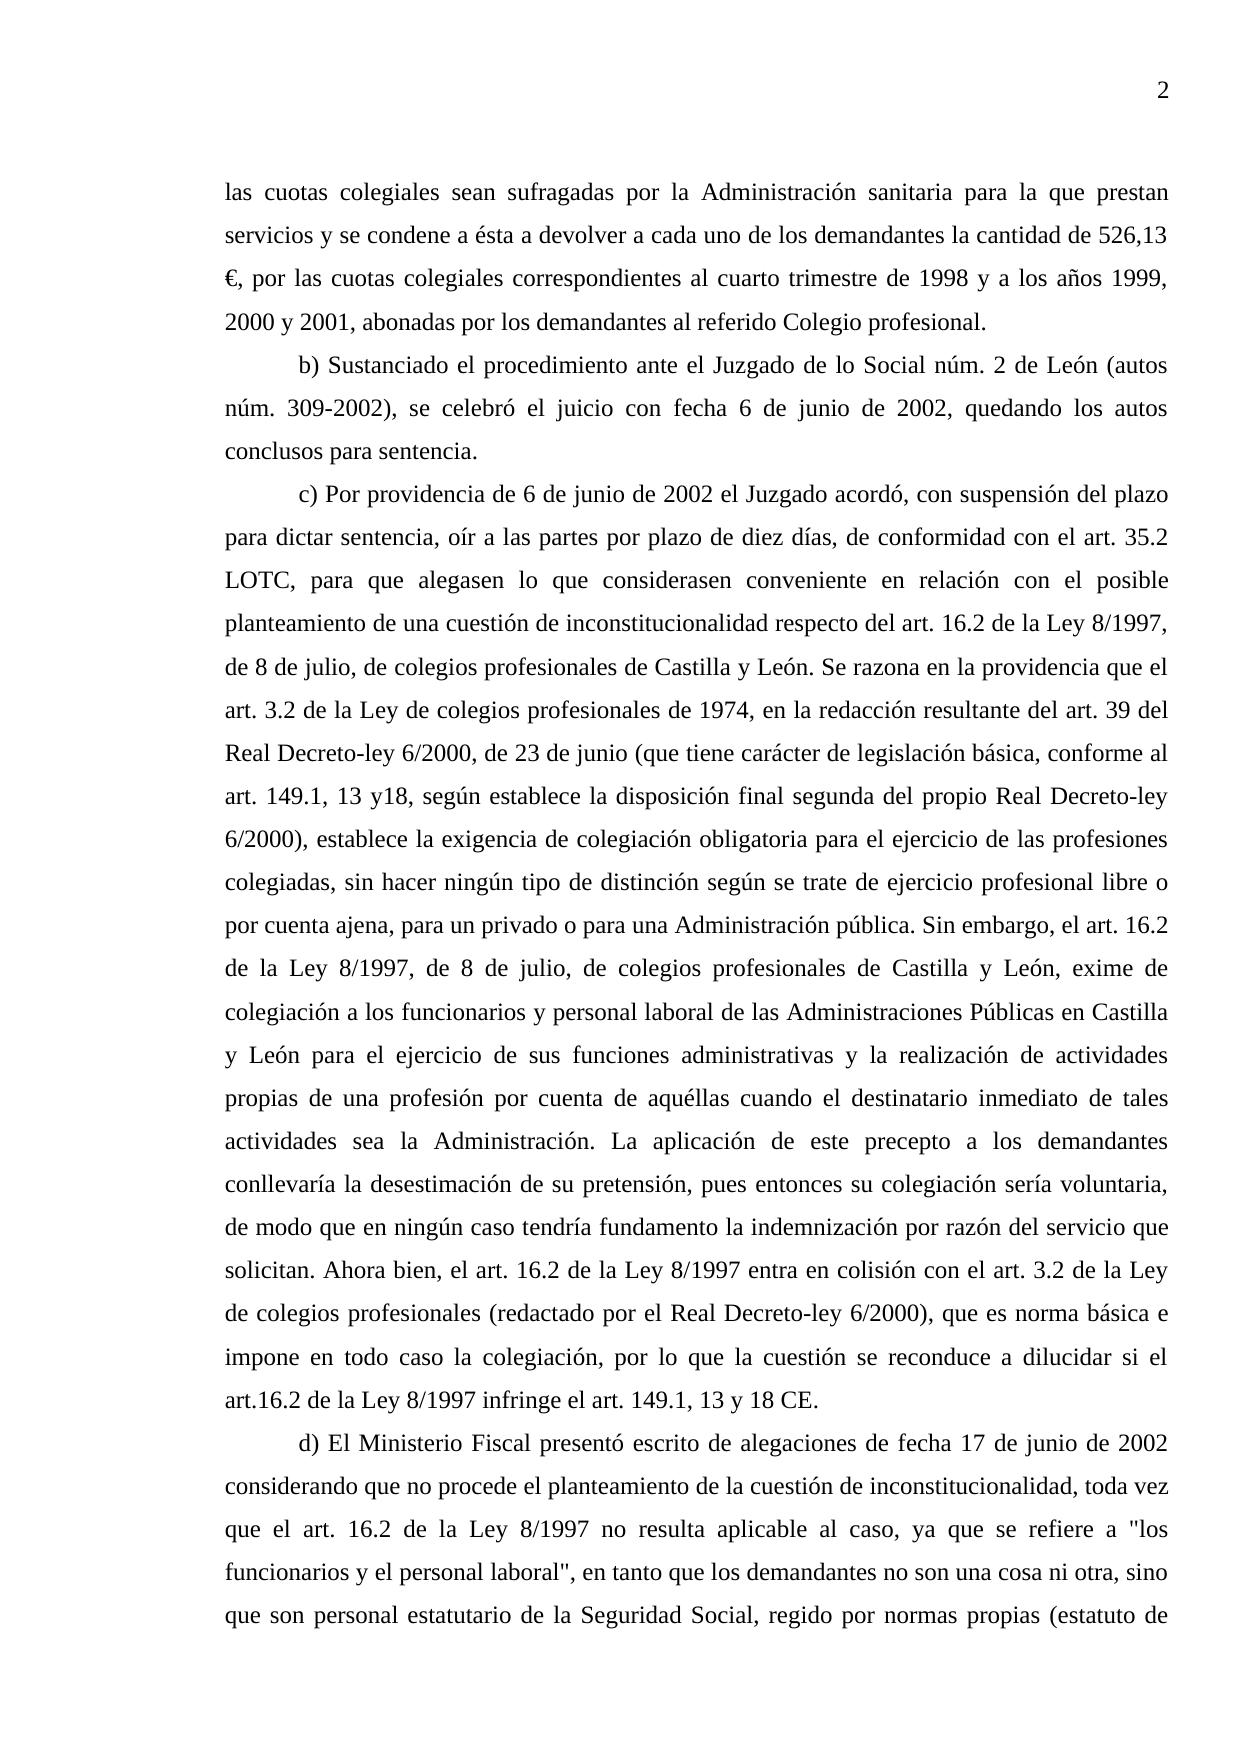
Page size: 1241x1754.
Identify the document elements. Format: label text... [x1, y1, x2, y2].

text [224, 177, 1169, 335]
text b) Sustanciado el procedimiento ante el Juzgado de lo Social núm. 2 de León (autos núm. 309-2002), se celebró el juicio con fecha 6 de junio de 2002, quedando los autos conclusos para sentencia. [224, 350, 1169, 465]
text c) Por providencia de 6 de junio de 2002 el Juzgado acordó, con suspensión del plazo para dictar sentencia, oír a las partes por plazo de diez días, de conformidad con el art. 35.2 LOTC, para que alegasen lo que considerasen conveniente en relación con el posible planteamiento de una cuestión de inconstitucionalidad respecto del art. 16.2 de la Ley 8/1997, de 8 de julio, de colegios profesionales de Castilla y León. Se razona en la providencia que el art. 3.2 de la Ley de colegios profesionales de 1974, en la redacción resultante del art. 39 del Real Decreto-ley 6/2000, de 23 de junio (que tiene carácter de legislación básica, conforme al art. 149.1, 13 y18, según establece la disposición final segunda del propio Real Decreto-ley 6/2000), establece la exigencia de colegiación obligatoria para el ejercicio de las profesiones colegiadas, sin hacer ningún tipo de distinción según se trate de ejercicio profesional libre o por cuenta ajena, para un privado o para una Administración pública. Sin embargo, el art. 16.2 de la Ley 8/1997, de 8 de julio, de colegios profesionales de Castilla y León, exime de colegiación a los funcionarios y personal laboral de las Administraciones Públicas en Castilla y León para el ejercicio de sus funciones administrativas y la realización de actividades propias de una profesión por cuenta de aquéllas cuando el destinatario inmediato de tales actividades sea la Administración. La aplicación de este precepto a los demandantes conllevaría la desestimación de su pretensión, pues entonces su colegiación sería voluntaria, de modo que en ningún caso tendría fundamento la indemnización por razón del servicio que solicitan. Ahora bien, el art. 16.2 de la Ley 8/1997 entra en colisión con el art. 3.2 de la Ley de colegios profesionales (redactado por el Real Decreto-ley 6/2000), que es norma básica e impone en todo caso la colegiación, por lo que la cuestión se reconduce a dilucidar si el art.16.2 de la Ley 8/1997 infringe el art. 149.1, 13 y 18 CE. [224, 479, 1169, 1413]
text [224, 1428, 1169, 1629]
